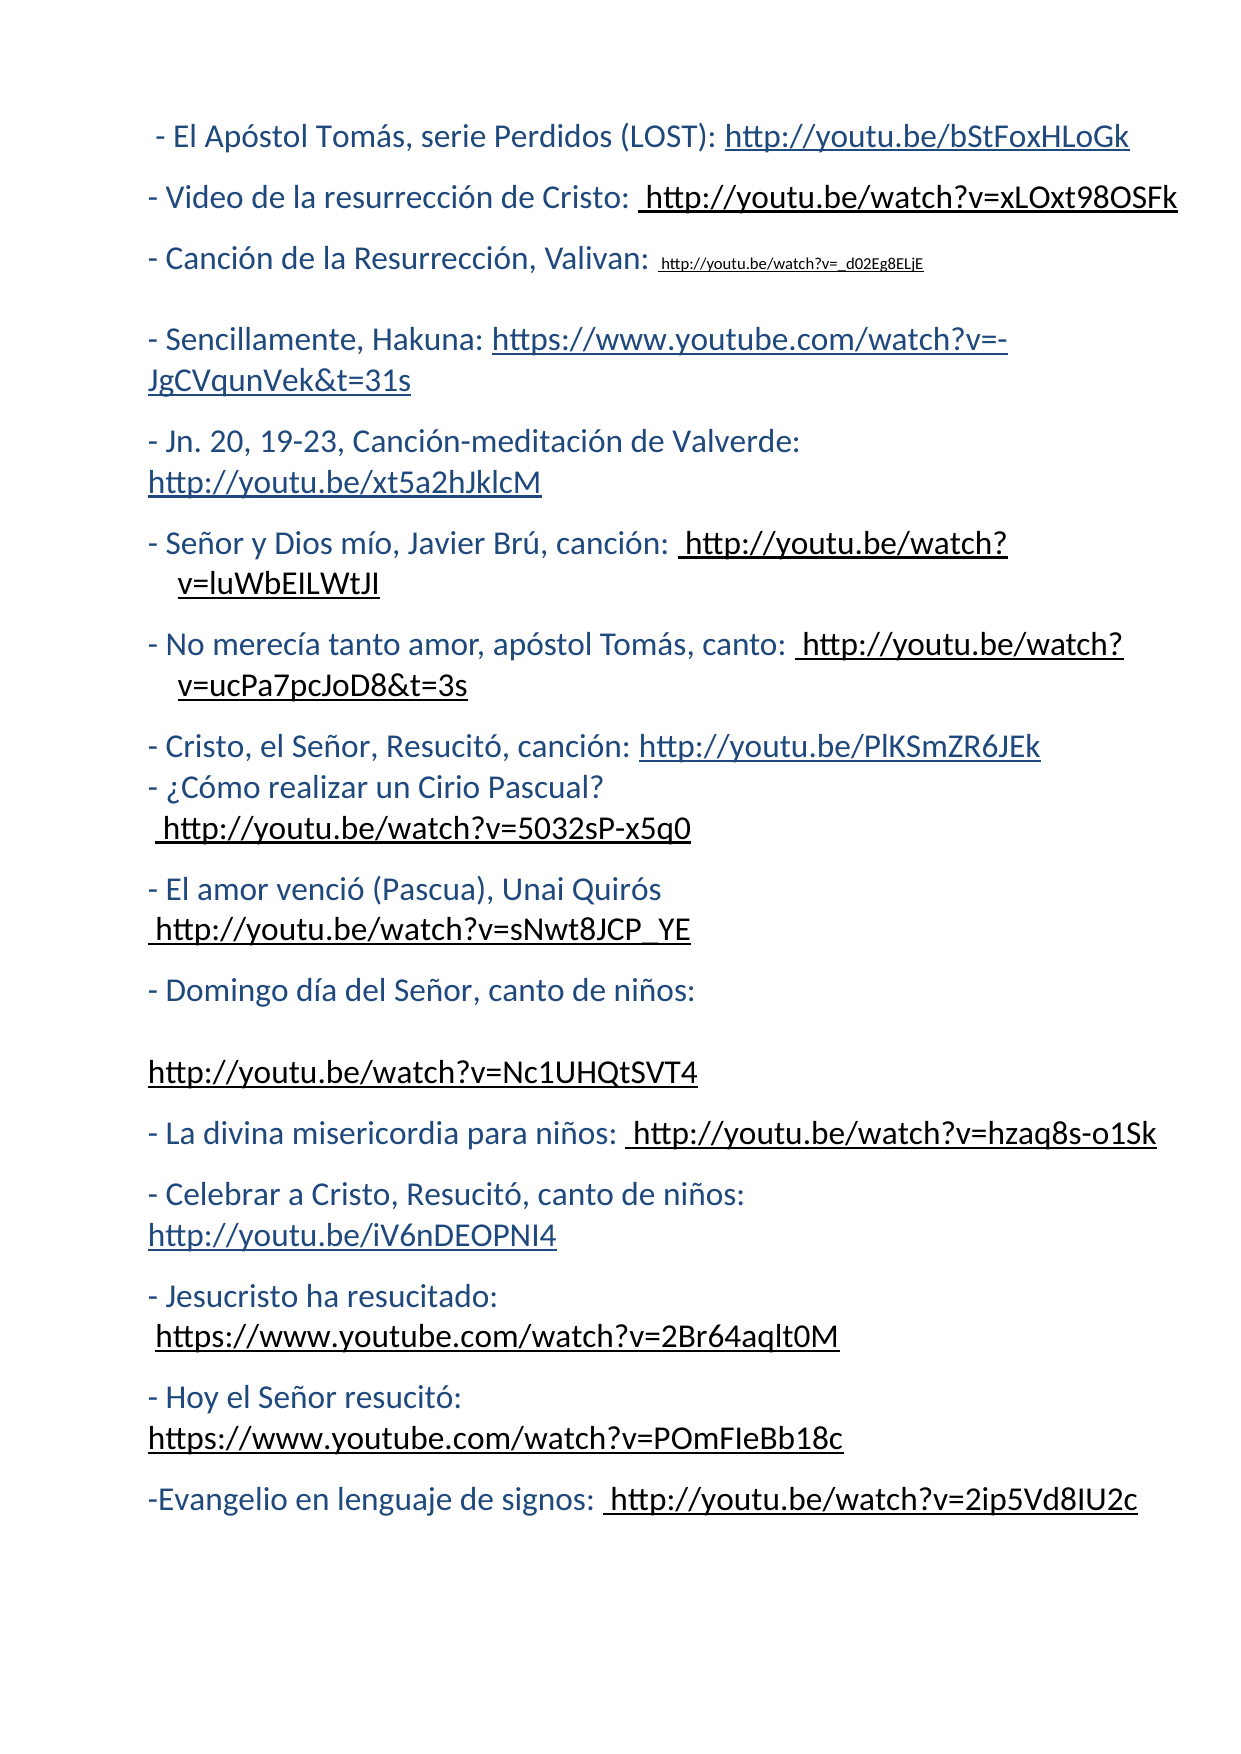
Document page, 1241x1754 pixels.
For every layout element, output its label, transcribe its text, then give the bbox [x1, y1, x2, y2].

text - Canción de la Resurrección, Valivan: http://youtu.be/watch?v=_d02Eg8ELjE [148, 237, 1181, 277]
text http://youtu.be/iV6nDEOPNI4 [148, 1214, 1181, 1254]
list - Jn. 20, 19-23, Canción-meditación de Valverde: http://youtu.be/xt5a2hJklcM [148, 420, 1181, 501]
text - Jesucristo ha resucitado: [148, 1275, 1181, 1316]
text -Evangelio en lenguaje de signos: http://youtu.be/watch?v=2ip5Vd8IU2c [148, 1478, 1181, 1519]
text - Hoy el Señor resucitó: [148, 1377, 1181, 1417]
text - El Apóstol Tomás, serie Perdidos (LOST): http://youtu.be/bStFoxHLoGk [148, 114, 1181, 155]
text https://www.youtube.com/watch?v=POmFIeBb18c [148, 1417, 1181, 1458]
list - Sencillamente, Hakuna: https://www.youtube.com/watch?v=-JgCVqunVek&t=31s [411, 318, 1181, 399]
text - El amor venció (Pascua), Unai Quirós [148, 868, 1181, 908]
text - ¿Cómo realizar un Cirio Pascual? [148, 766, 1181, 807]
text http://youtu.be/watch?v=Nc1UHQtSVT4 [148, 1051, 1181, 1092]
text - Celebrar a Cristo, Resucitó, canto de niños: [148, 1173, 1181, 1214]
text https://www.youtube.com/watch?v=2Br64aqlt0M [148, 1316, 1181, 1356]
text - Domingo día del Señor, canto de niños: [148, 969, 1181, 1010]
text - Señor y Dios mío, Javier Brú, canción: http://youtu.be/watch?v=luWbEILWtJI [148, 522, 1181, 603]
text - La divina misericordia para niños: http://youtu.be/watch?v=hzaq8s-o1Sk [148, 1112, 1181, 1153]
text - No merecía tanto amor, apóstol Tomás, canto: http://youtu.be/watch?v=ucPa7pcJoD8&t=3s [148, 623, 1181, 705]
text http://youtu.be/watch?v=5032sP-x5q0 [148, 807, 1181, 847]
text http://youtu.be/watch?v=sNwt8JCP_YE [148, 908, 1181, 949]
text - Cristo, el Señor, Resucitó, canción: http://youtu.be/PlKSmZR6JEk [148, 725, 1181, 766]
text - Video de la resurrección de Cristo: http://youtu.be/watch?v=xLOxt98OSFk [148, 176, 1181, 216]
